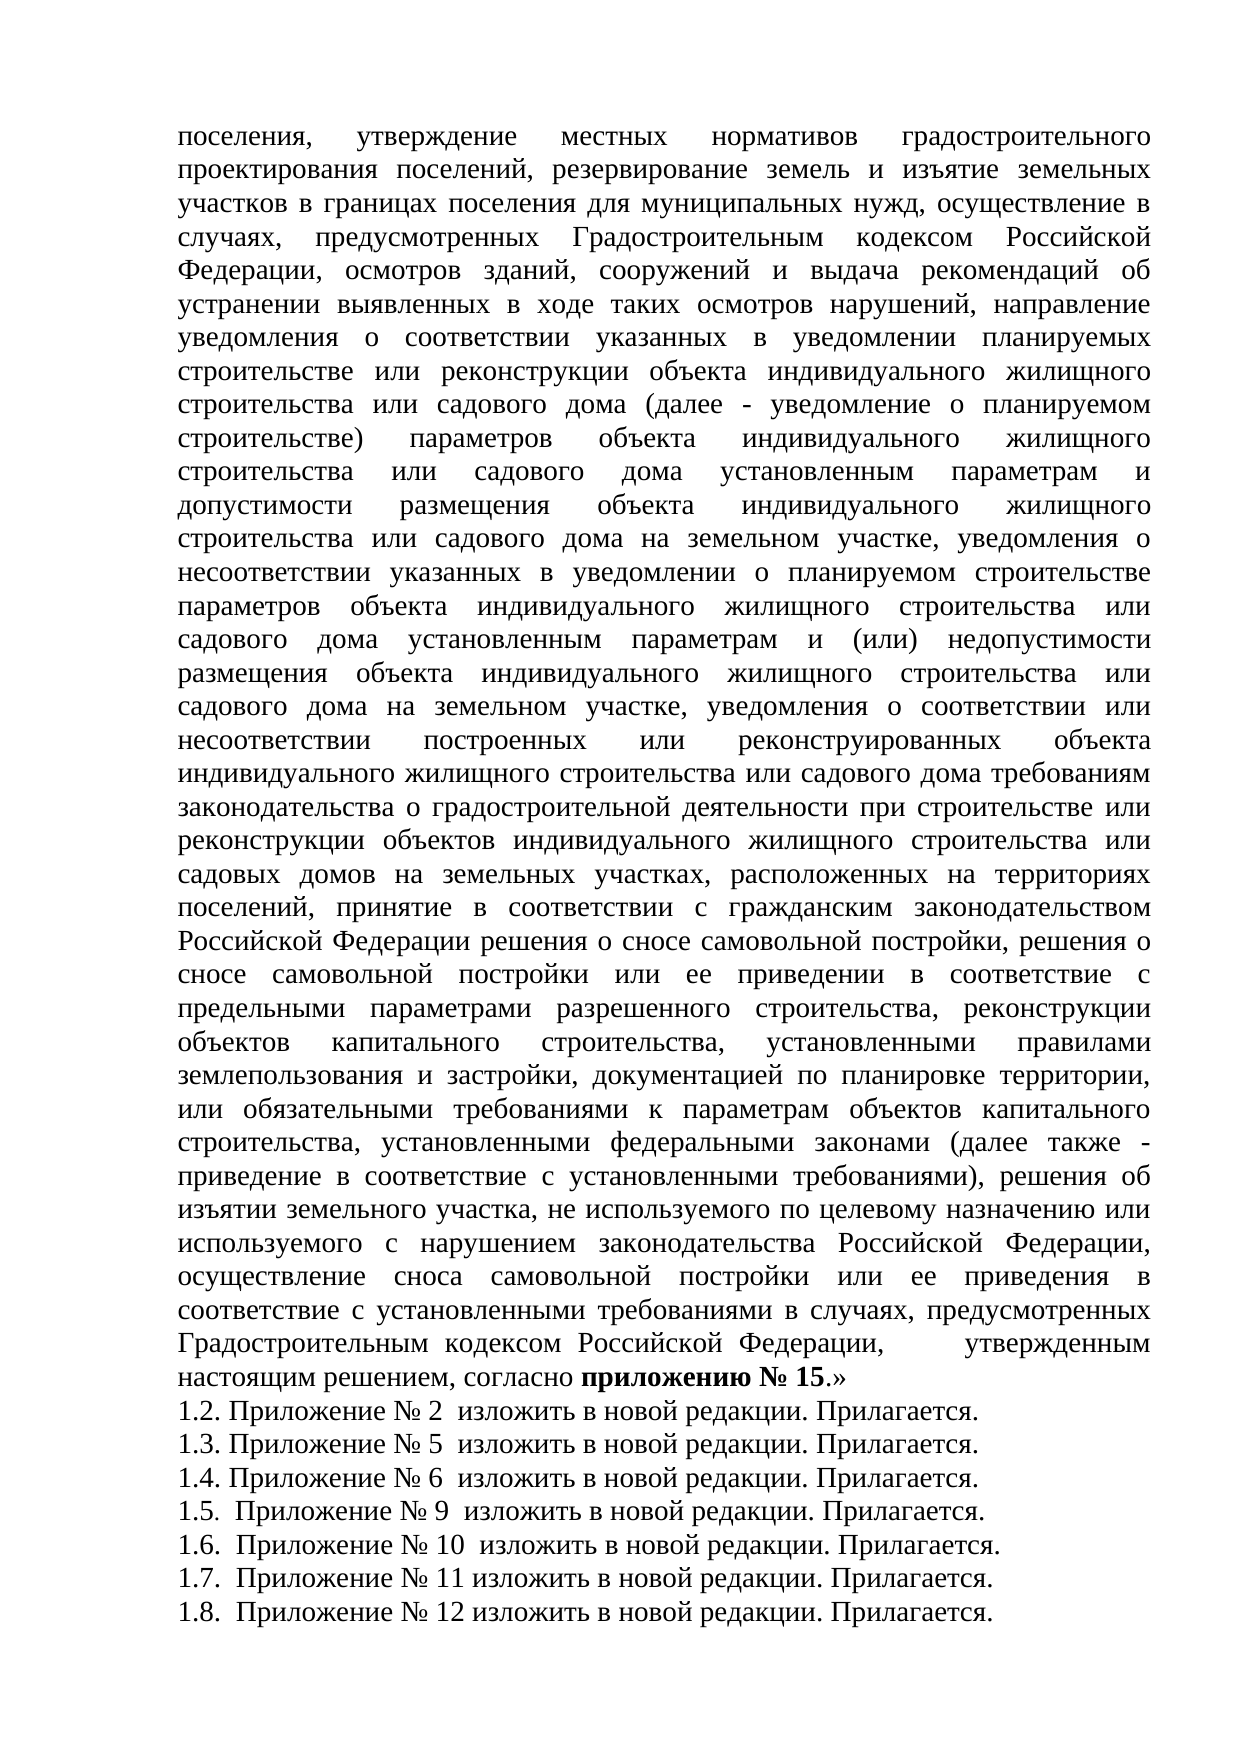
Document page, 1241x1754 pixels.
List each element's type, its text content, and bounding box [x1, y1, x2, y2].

text 1.8. Приложение № 12 изложить в новой редакции. Прилагается. [177, 1594, 1152, 1627]
text 1.5. Приложение № 9 изложить в новой редакции. Прилагается. [177, 1493, 1152, 1527]
text 1.6. Приложение № 10 изложить в новой редакции. Прилагается. [177, 1527, 1152, 1560]
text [177, 118, 1152, 1393]
text 1.4. Приложение № 6 изложить в новой редакции. Прилагается. [177, 1460, 1152, 1493]
text 1.3. Приложение № 5 изложить в новой редакции. Прилагается. [177, 1426, 1152, 1460]
text 1.7. Приложение № 11 изложить в новой редакции. Прилагается. [177, 1560, 1152, 1594]
text 1.2. Приложение № 2 изложить в новой редакции. Прилагается. [177, 1393, 1152, 1426]
